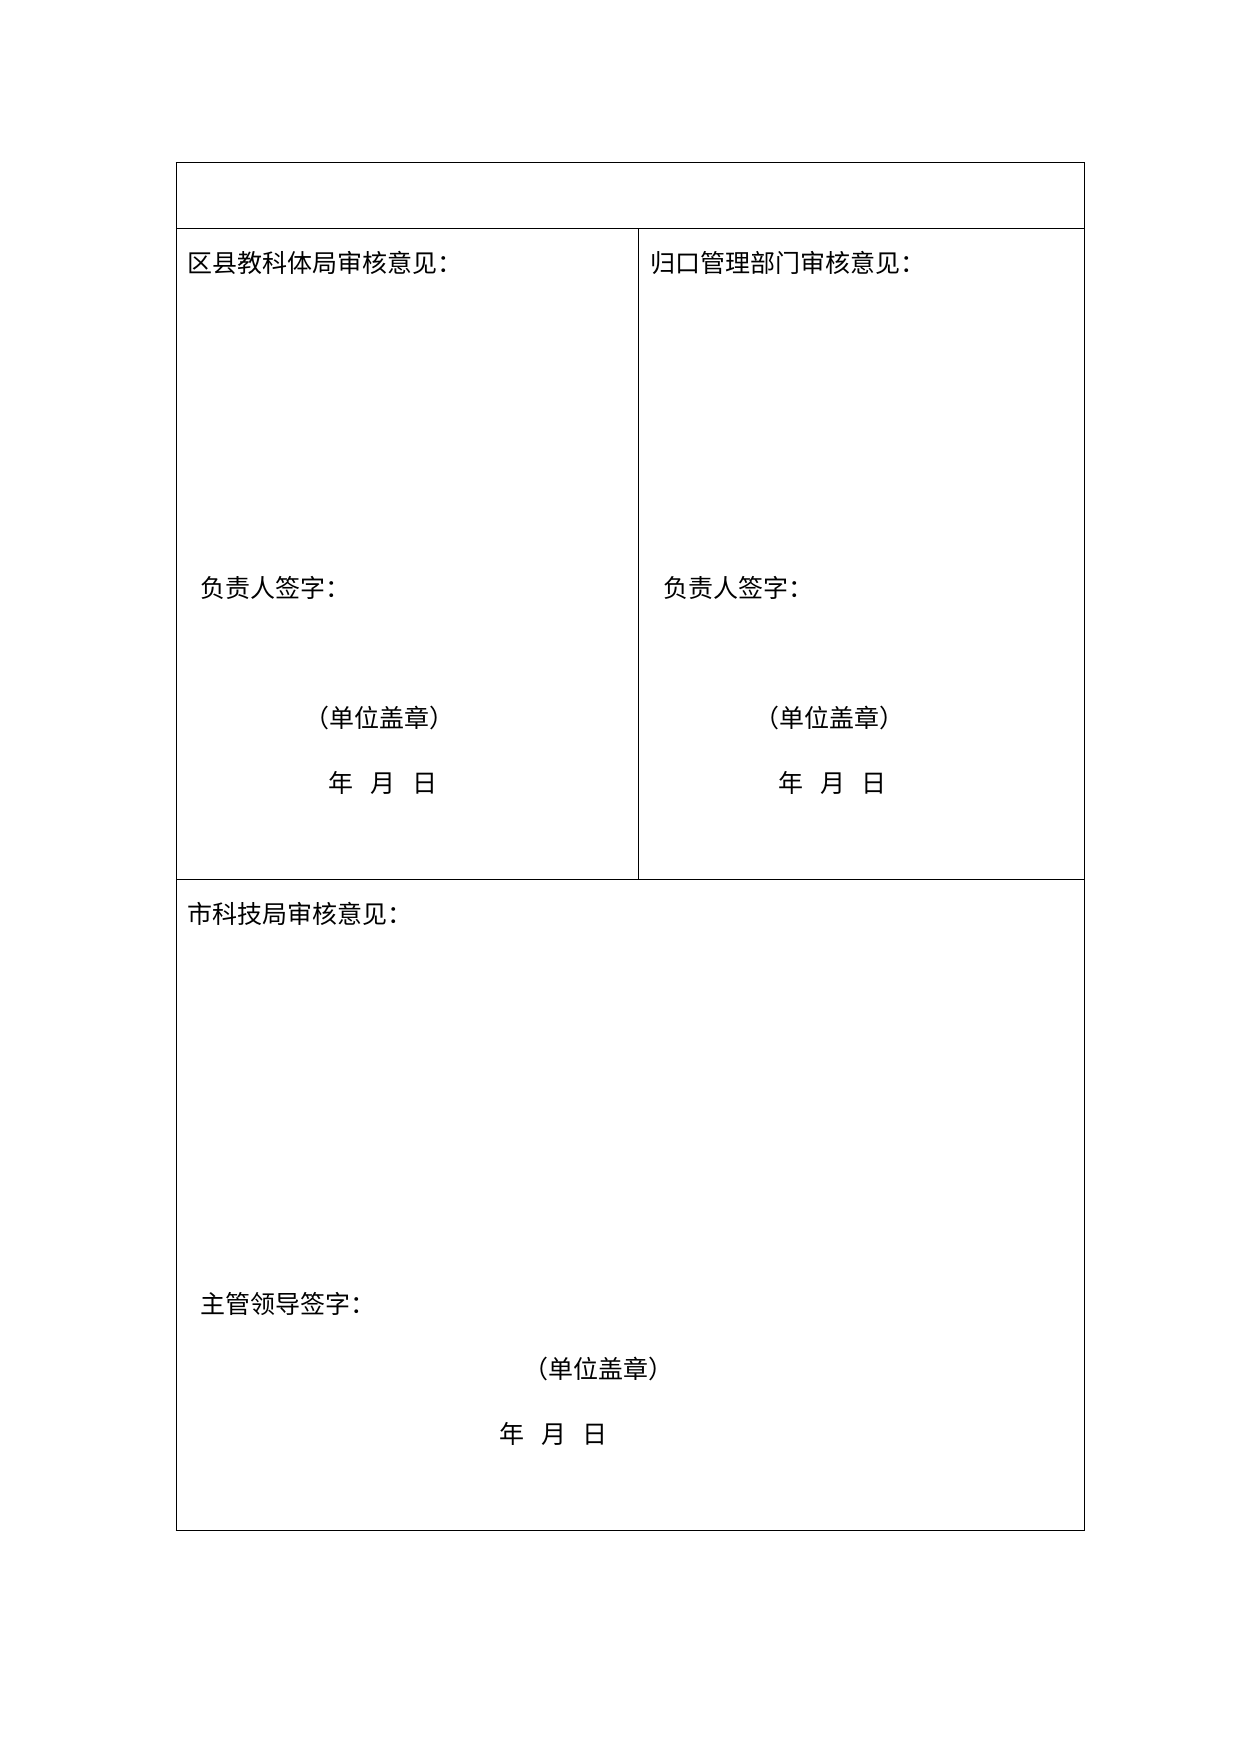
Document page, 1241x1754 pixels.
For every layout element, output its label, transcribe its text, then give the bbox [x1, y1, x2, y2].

table_cell 区县教科体局审核意见： 负责人签字： （单位盖章） 年 月 日 [177, 229, 638, 879]
table_cell 归口管理部门审核意见： 负责人签字： （单位盖章） 年 月 日 [639, 229, 1084, 879]
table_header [177, 163, 1084, 228]
table_cell 市科技局审核意见： 主管领导签字： （单位盖章） 年 月 日 [177, 880, 1084, 1530]
